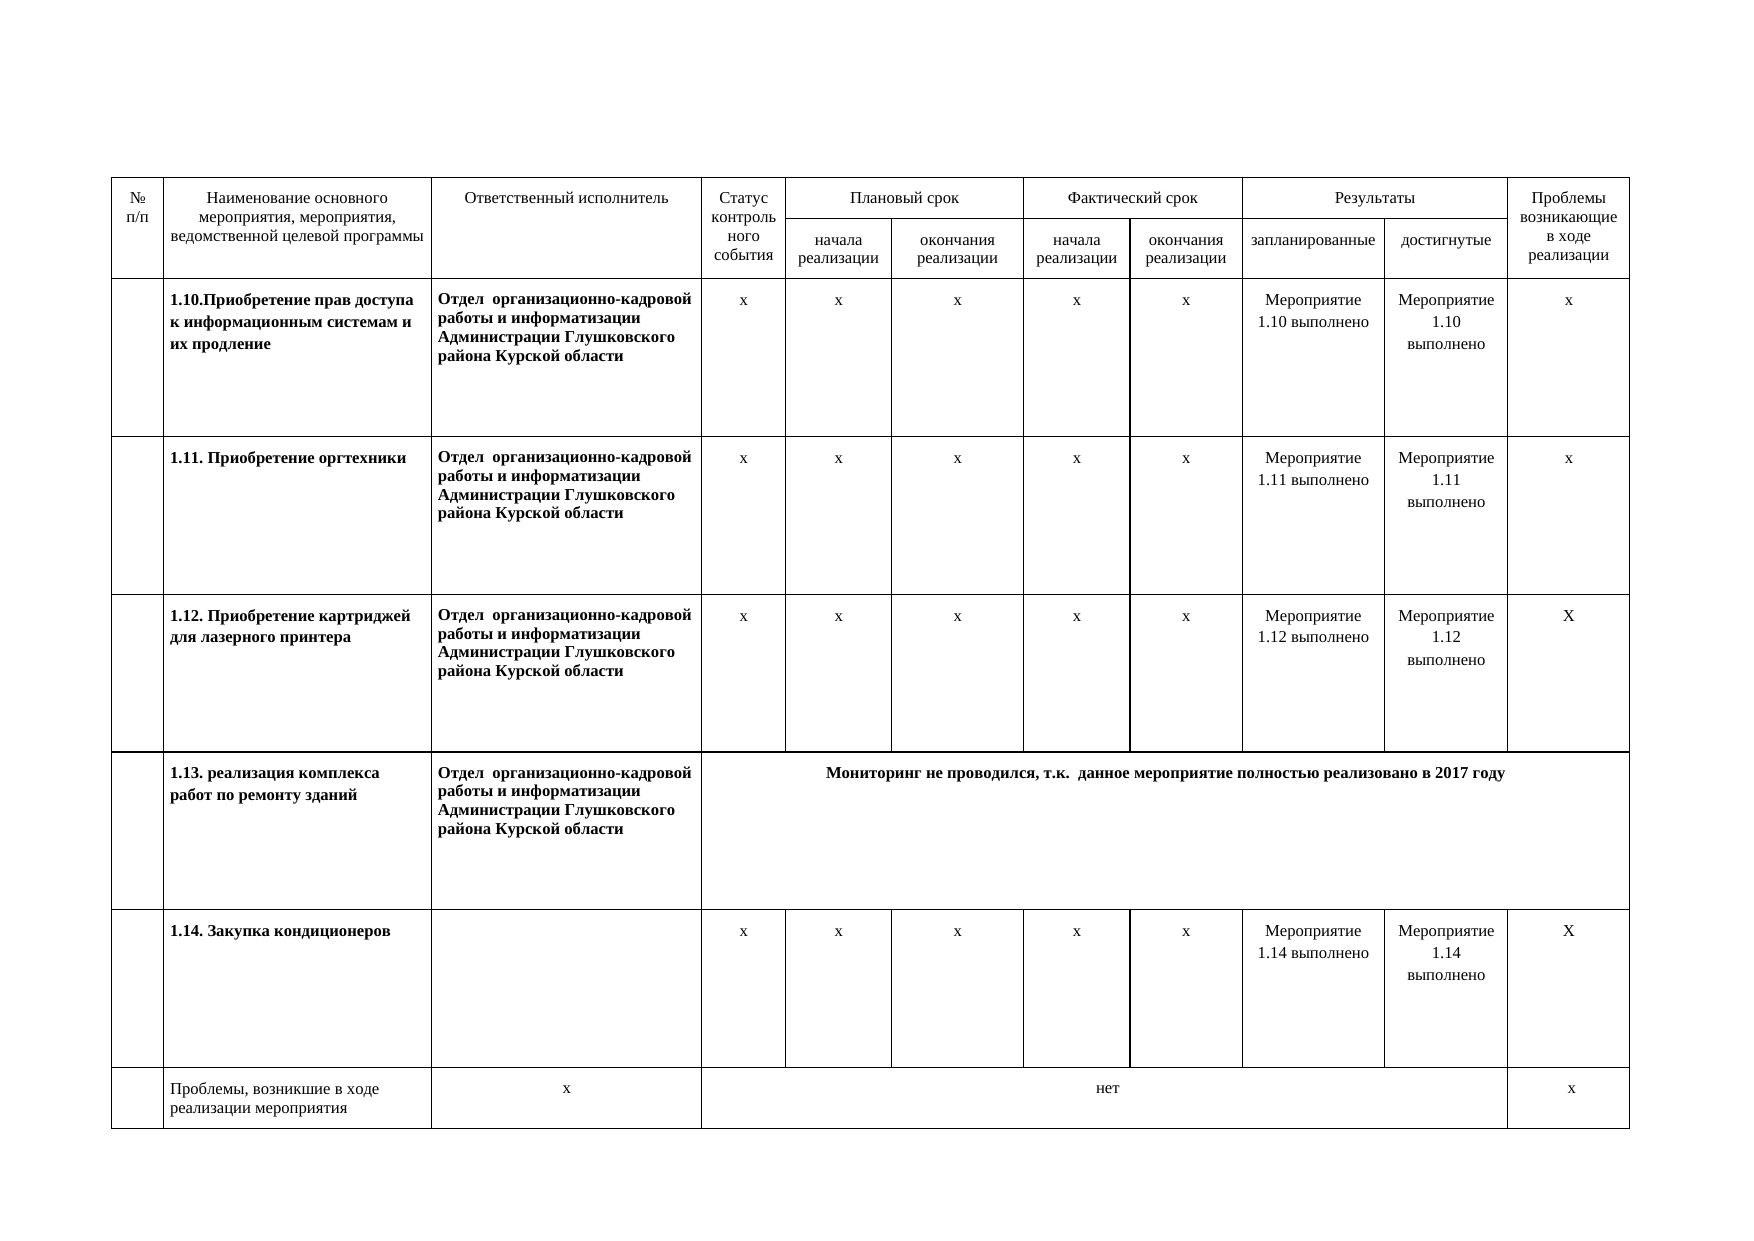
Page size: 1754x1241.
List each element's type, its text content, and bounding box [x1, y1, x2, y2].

table_cell 1.11. Приобретение оргтехники [164, 437, 431, 594]
table_cell окончания реализации [1131, 219, 1242, 278]
table_cell достигнутые [1385, 219, 1507, 278]
table_header № п/п [112, 178, 163, 278]
table_cell Мониторинг не проводился, т.к. данное мероприятие полностью реализовано в 2017 году [702, 753, 1629, 909]
table_cell х [786, 595, 891, 751]
table_cell начала реализации [786, 219, 891, 278]
table_cell х [1024, 910, 1129, 1067]
table_cell Отдел организационно-кадровой работы и информатизации Администрации Глушковского района Курской области [432, 279, 701, 436]
table_cell х [702, 595, 785, 751]
table_cell Отдел организационно-кадровой работы и информатизации Администрации Глушковского района Курской области [432, 437, 701, 594]
table_cell [112, 437, 163, 594]
table_cell нет [702, 1068, 1507, 1128]
table_cell [112, 1068, 163, 1128]
table_cell 1.10.Приобретение прав доступа к информационным системам и их продление [164, 279, 431, 436]
table_cell х [1131, 595, 1242, 751]
table_cell х [892, 279, 1023, 436]
table_cell начала реализации [1024, 219, 1129, 278]
table_cell [112, 910, 163, 1067]
table_cell х [1131, 279, 1242, 436]
table_cell х [1131, 910, 1242, 1067]
table_cell запланированные [1243, 219, 1384, 278]
table_cell х [702, 437, 785, 594]
table_cell Мероприятие 1.14 выполнено [1243, 910, 1384, 1067]
table_cell х [786, 910, 891, 1067]
table_header Наименование основного мероприятия, мероприятия, ведомственной целевой программы [164, 178, 431, 278]
table_header Фактический срок [1024, 178, 1242, 218]
table_cell Х [1508, 910, 1629, 1067]
table_cell х [1131, 437, 1242, 594]
table_cell [112, 595, 163, 751]
table_cell окончания реализации [892, 219, 1023, 278]
table_cell 1.13. реализация комплекса работ по ремонту зданий [164, 753, 431, 909]
table_cell [432, 910, 701, 1067]
table_cell х [786, 279, 891, 436]
table_cell Проблемы, возникшие в ходе реализации мероприятия [164, 1068, 431, 1128]
table_cell х [1024, 437, 1129, 594]
table_cell 1.12. Приобретение картриджей для лазерного принтера [164, 595, 431, 751]
table_cell Отдел организационно-кадровой работы и информатизации Администрации Глушковского района Курской области [432, 753, 701, 909]
table_cell Мероприятие 1.12 выполнено [1385, 595, 1507, 751]
table_cell Мероприятие 1.11 выполнено [1243, 437, 1384, 594]
table_header Проблемы возникающие в ходе реализации программы [1508, 178, 1629, 278]
table_cell Мероприятие 1.12 выполнено [1243, 595, 1384, 751]
table_cell Мероприятие 1.14 выполнено [1385, 910, 1507, 1067]
table_cell Мероприятие 1.10 выполнено [1385, 279, 1507, 436]
table_cell х [786, 437, 891, 594]
table_cell х [1024, 279, 1129, 436]
table_cell Х [1508, 595, 1629, 751]
table_cell х [702, 279, 785, 436]
table_cell х [702, 910, 785, 1067]
table_cell Мероприятие 1.11 выполнено [1385, 437, 1507, 594]
table_cell х [1508, 1068, 1629, 1128]
table_header Статус контрольного события [702, 178, 785, 278]
table_cell [112, 279, 163, 436]
table_cell х [892, 595, 1023, 751]
table_cell Мероприятие 1.10 выполнено [1243, 279, 1384, 436]
table_cell х [892, 437, 1023, 594]
table_header Ответственный исполнитель [432, 178, 701, 278]
table_cell 1.14. Закупка кондиционеров [164, 910, 431, 1067]
table_cell [112, 753, 163, 909]
table_cell х [1508, 279, 1629, 436]
table_header Результаты [1243, 178, 1507, 218]
table_cell Отдел организационно-кадровой работы и информатизации Администрации Глушковского района Курской области [432, 595, 701, 751]
table_header Плановый срок [786, 178, 1023, 218]
table_cell х [1024, 595, 1129, 751]
table_cell х [1508, 437, 1629, 594]
table_cell х [432, 1068, 701, 1128]
table_cell х [892, 910, 1023, 1067]
